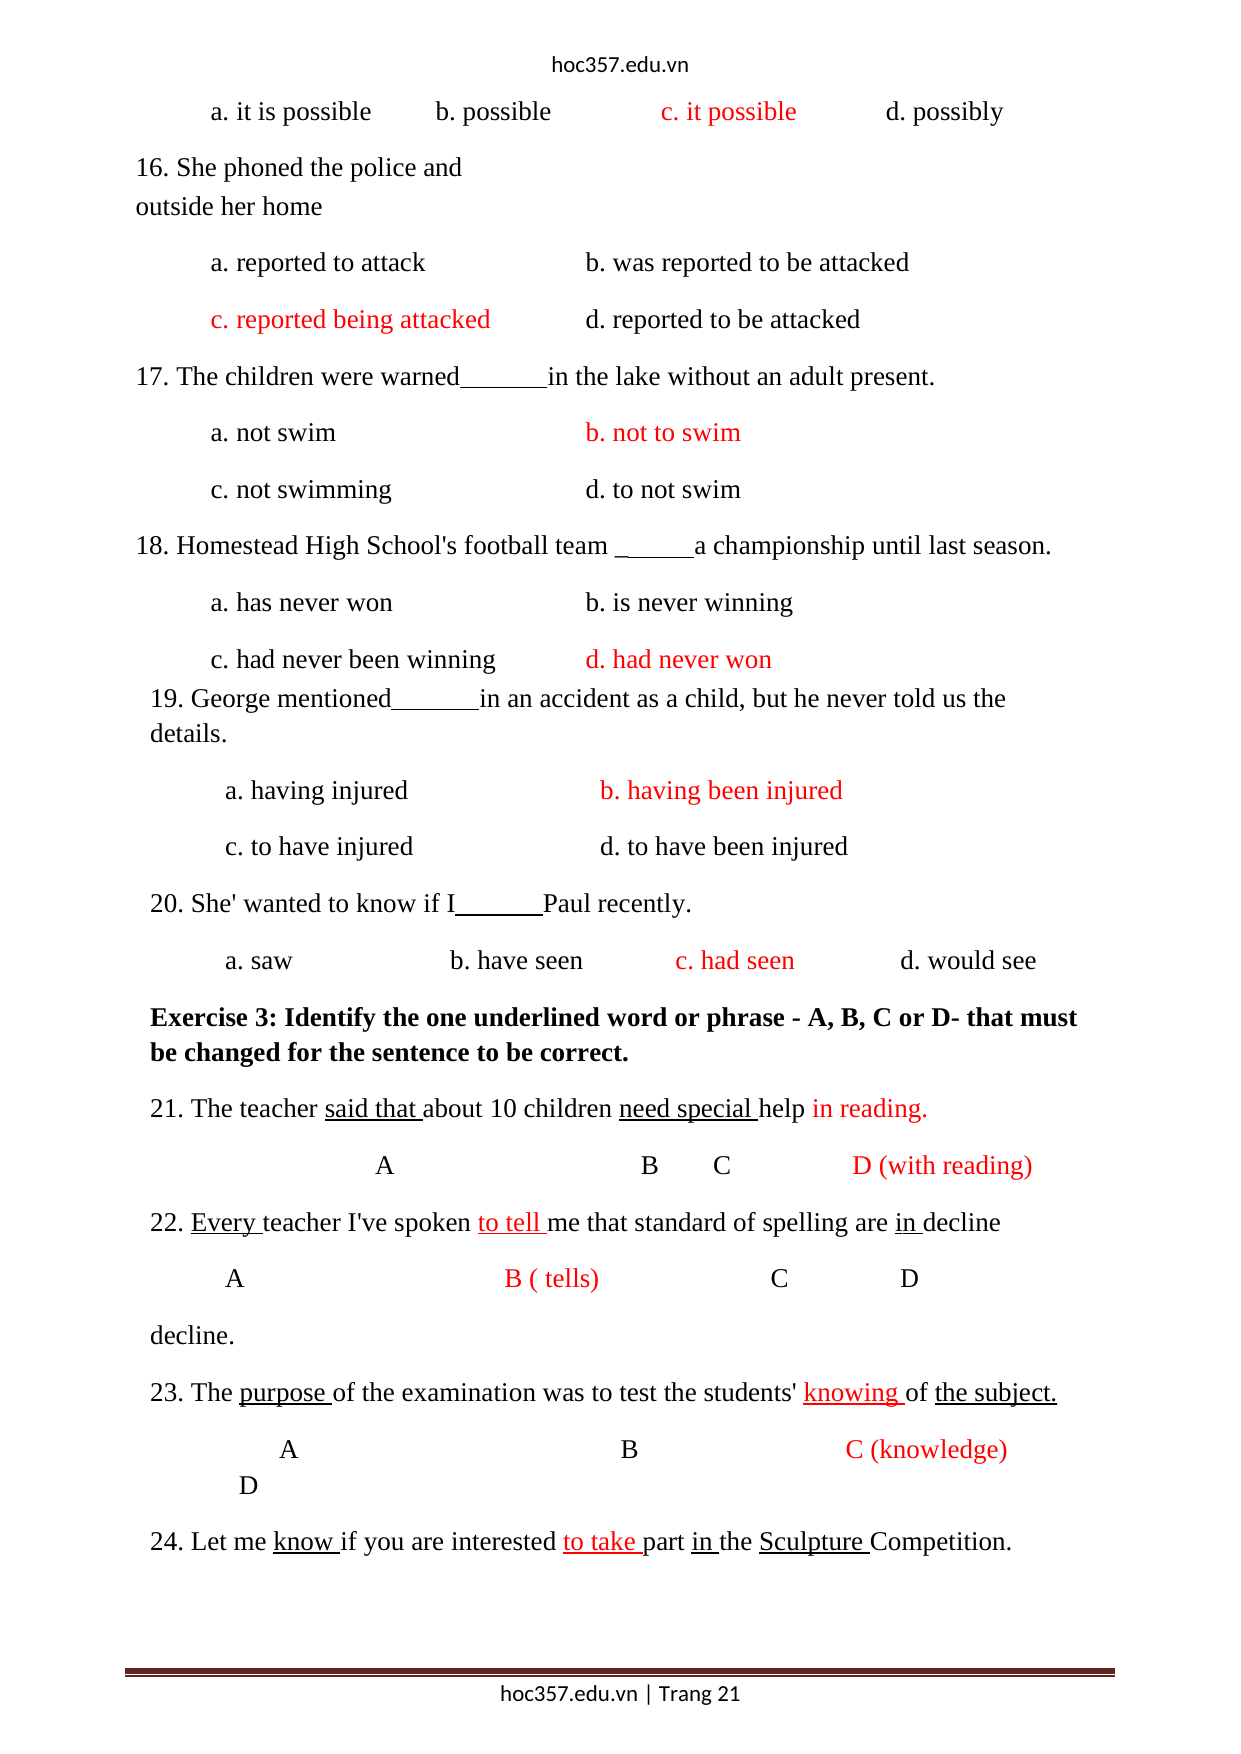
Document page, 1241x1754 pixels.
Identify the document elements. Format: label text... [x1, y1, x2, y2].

text A B C (knowledge) [279, 1433, 1115, 1464]
list having injured b. having been injured [225, 774, 1115, 805]
text A B C D (with reading) [375, 1149, 1115, 1180]
list She' wanted to know if I Paul recently. [150, 887, 1115, 918]
list Homestead High School's football team _ a championship until last season. [135, 529, 1115, 561]
list George mentioned in an accident as a child, but he never told us the details. [150, 682, 1012, 748]
list not swim b. not to swim [210, 416, 1115, 447]
text c. not swimming d. to not swim [210, 473, 1115, 504]
list She phoned the police and [135, 152, 1115, 183]
list Every teacher I've spoken to tell me that standard of spelling are in decline [150, 1206, 1115, 1237]
text A B ( tells) C D decline. [150, 1262, 920, 1350]
text c. to have injured d. to have been injured [225, 830, 1115, 861]
list has never won b. is never winning [210, 586, 1115, 617]
text outside her home [135, 189, 1115, 221]
list The purpose of the examination was to test the students' knowing of the subject. [150, 1376, 1115, 1407]
text c. reported being attacked d. reported to be attacked [210, 303, 1115, 334]
list reported to attack b. was reported to be attacked [210, 246, 1115, 277]
list it is possible b. possible c. it possible d. possibly [210, 95, 1115, 126]
list Let me know if you are interested to take part in the Sculpture Competition. [150, 1525, 1115, 1556]
list saw b. have seen c. had seen d. would see [225, 944, 1115, 975]
list The teacher said that about 10 children need special help in reading. [150, 1092, 1115, 1123]
list The children were warned in the lake without an adult present. [135, 360, 1115, 391]
text c. had never been winning d. had never won [210, 643, 1115, 674]
subtitle Exercise 3: Identify the one underlined word or phrase - A, B, C or D- that must be changed for the sentence to be correct. [150, 1001, 1092, 1068]
text D [238, 1469, 1013, 1500]
